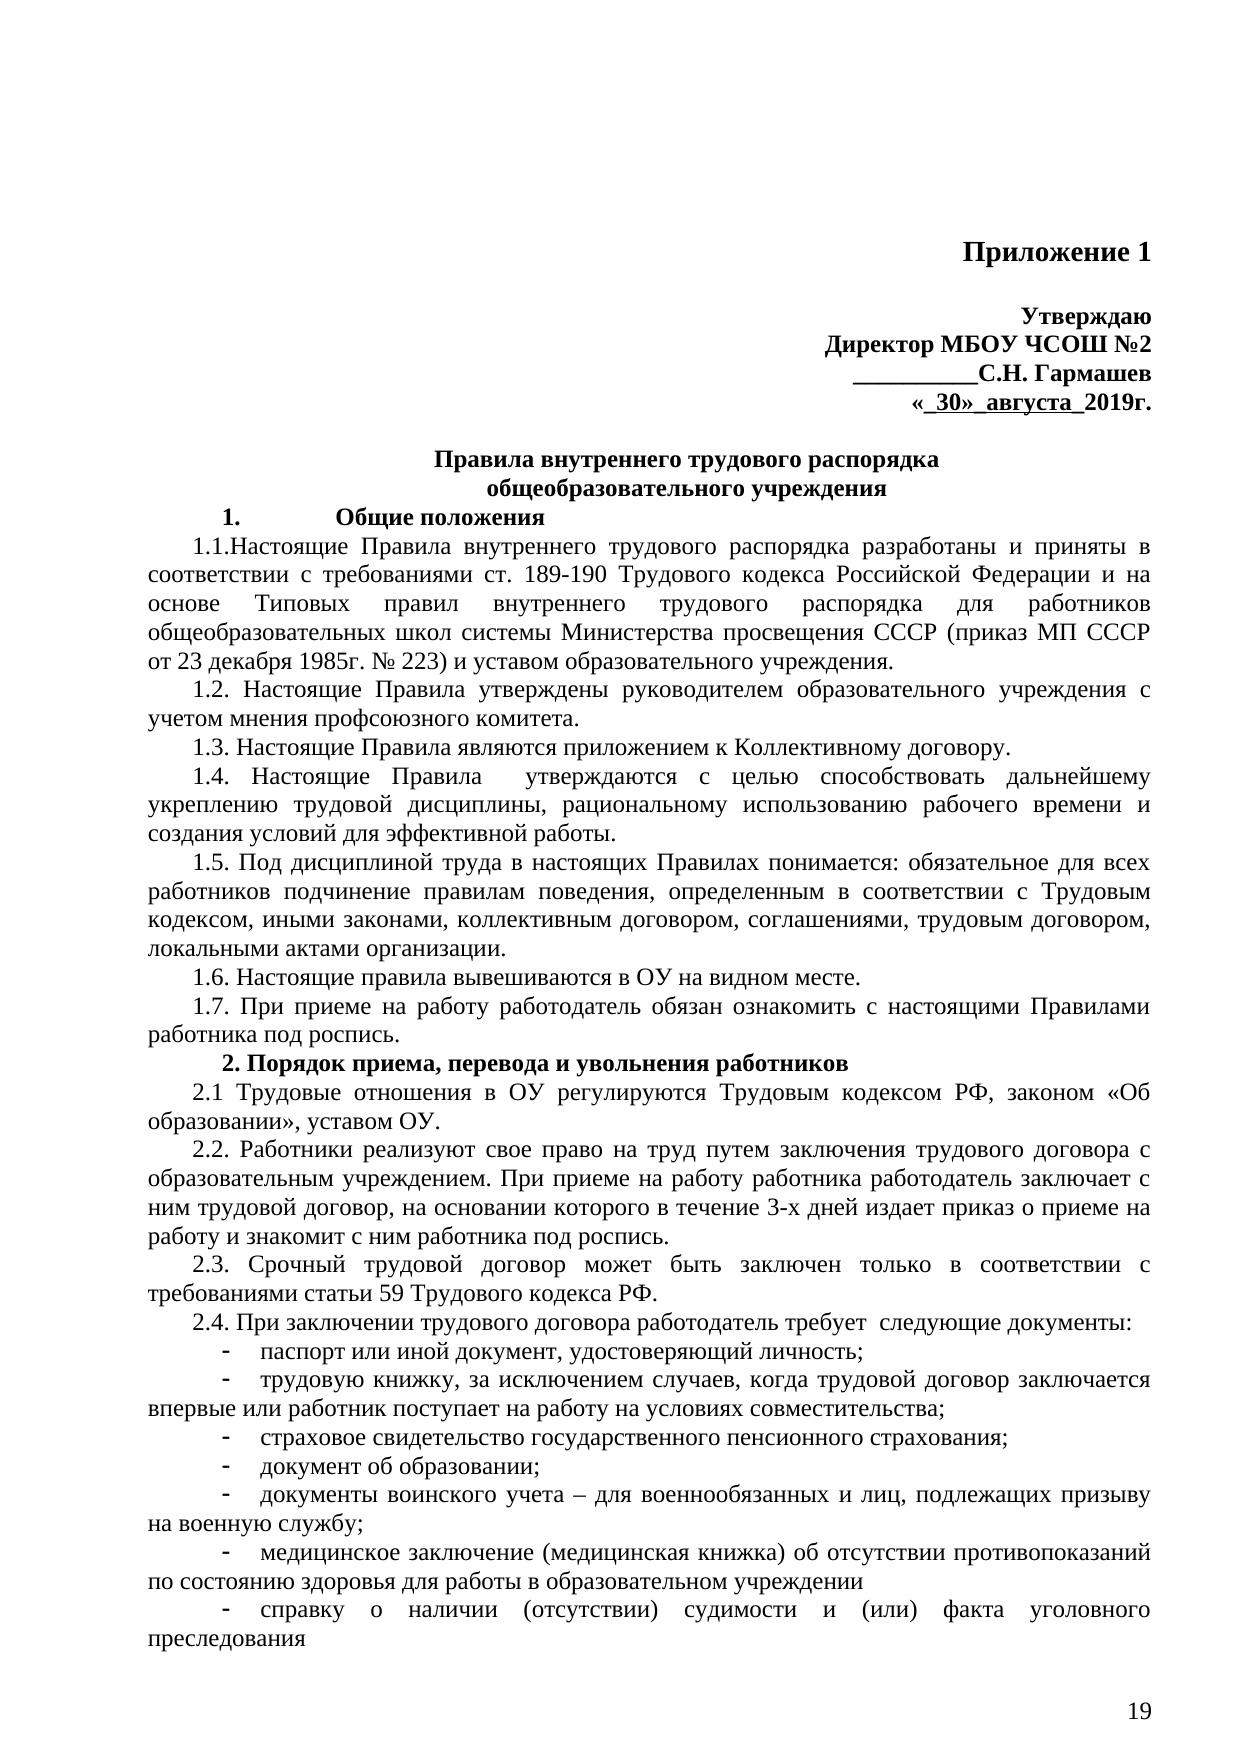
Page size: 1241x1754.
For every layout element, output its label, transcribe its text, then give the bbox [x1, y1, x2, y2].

text 2.1 Трудовые отношения в ОУ регулируются Трудовым кодексом РФ, законом «Об образовании», уставом ОУ. [148, 1077, 1152, 1134]
text Приложение 1 [148, 234, 1152, 267]
text общеобразовательного учреждения [148, 473, 1152, 502]
list документы воинского учета – для военнообязанных и лиц, подлежащих призыву на военную службу; [148, 1479, 1152, 1537]
list Общие положения [148, 502, 1152, 531]
list страховое свидетельство государственного пенсионного страхования; [148, 1422, 1152, 1451]
text Правила внутреннего трудового распорядка [148, 444, 1152, 473]
list медицинское заключение (медицинская книжка) об отсутствии противопоказаний по состоянию здоровья для работы в образовательном учреждении [148, 1537, 1152, 1594]
text 2.2. Работники реализуют свое право на труд путем заключения трудового договора с образовательным учреждением. При приеме на работу работника работодатель заключает с ним трудовой договор, на основании которого в течение 3-х дней издает приказ о приеме на работу и знакомит с ним работника под роспись. [148, 1134, 1152, 1249]
text Утверждаю [148, 301, 1152, 329]
text 1.1.Настоящие Правила внутреннего трудового распорядка разработаны и приняты в соответствии с требованиями ст. 189-190 Трудового кодекса Российской Федерации и на основе Типовых правил внутреннего трудового распорядка для работников общеобразовательных школ системы Министерства просвещения СССР (приказ МП СССР от 23 декабря 1985г. № 223) и уставом образовательного учреждения. [148, 531, 1152, 674]
text 1.4. Настоящие Правила утверждаются с целью способствовать дальнейшему укреплению трудовой дисциплины, рациональному использованию рабочего времени и создания условий для эффективной работы. [148, 761, 1152, 847]
list трудовую книжку, за исключением случаев, когда трудовой договор заключается впервые или работник поступает на работу на условиях совместительства; [148, 1364, 1152, 1422]
text __________С.Н. Гармашев [148, 358, 1152, 387]
text 1.2. Настоящие Правила утверждены руководителем образовательного учреждения с учетом мнения профсоюзного комитета. [148, 674, 1152, 732]
text Директор МБОУ ЧСОШ №2 [148, 329, 1152, 358]
list документ об образовании; [148, 1451, 1152, 1479]
text 2.4. При заключении трудового договора работодатель требует следующие документы: [148, 1307, 1152, 1336]
text 1.6. Настоящие правила вывешиваются в ОУ на видном месте. [148, 962, 1152, 991]
text 2. Порядок приема, перевода и увольнения работников [148, 1048, 1152, 1077]
list паспорт или иной документ, удостоверяющий личность; [148, 1336, 1152, 1364]
list справку о наличии (отсутствии) судимости и (или) факта уголовного преследования [148, 1594, 1152, 1652]
text 1.3. Настоящие Правила являются приложением к Коллективному договору. [148, 732, 1152, 761]
text 1.7. При приеме на работу работодатель обязан ознакомить с настоящими Правилами работника под роспись. [148, 991, 1152, 1048]
text 1.5. Под дисциплиной труда в настоящих Правилах понимается: обязательное для всех работников подчинение правилам поведения, определенным в соответствии с Трудовым кодексом, иными законами, коллективным договором, соглашениями, трудовым договором, локальными актами организации. [148, 847, 1152, 962]
text 2.3. Срочный трудовой договор может быть заключен только в соответствии с требованиями статьи 59 Трудового кодекса РФ. [148, 1249, 1152, 1307]
text «_30»_августа_2019г. [148, 387, 1152, 416]
